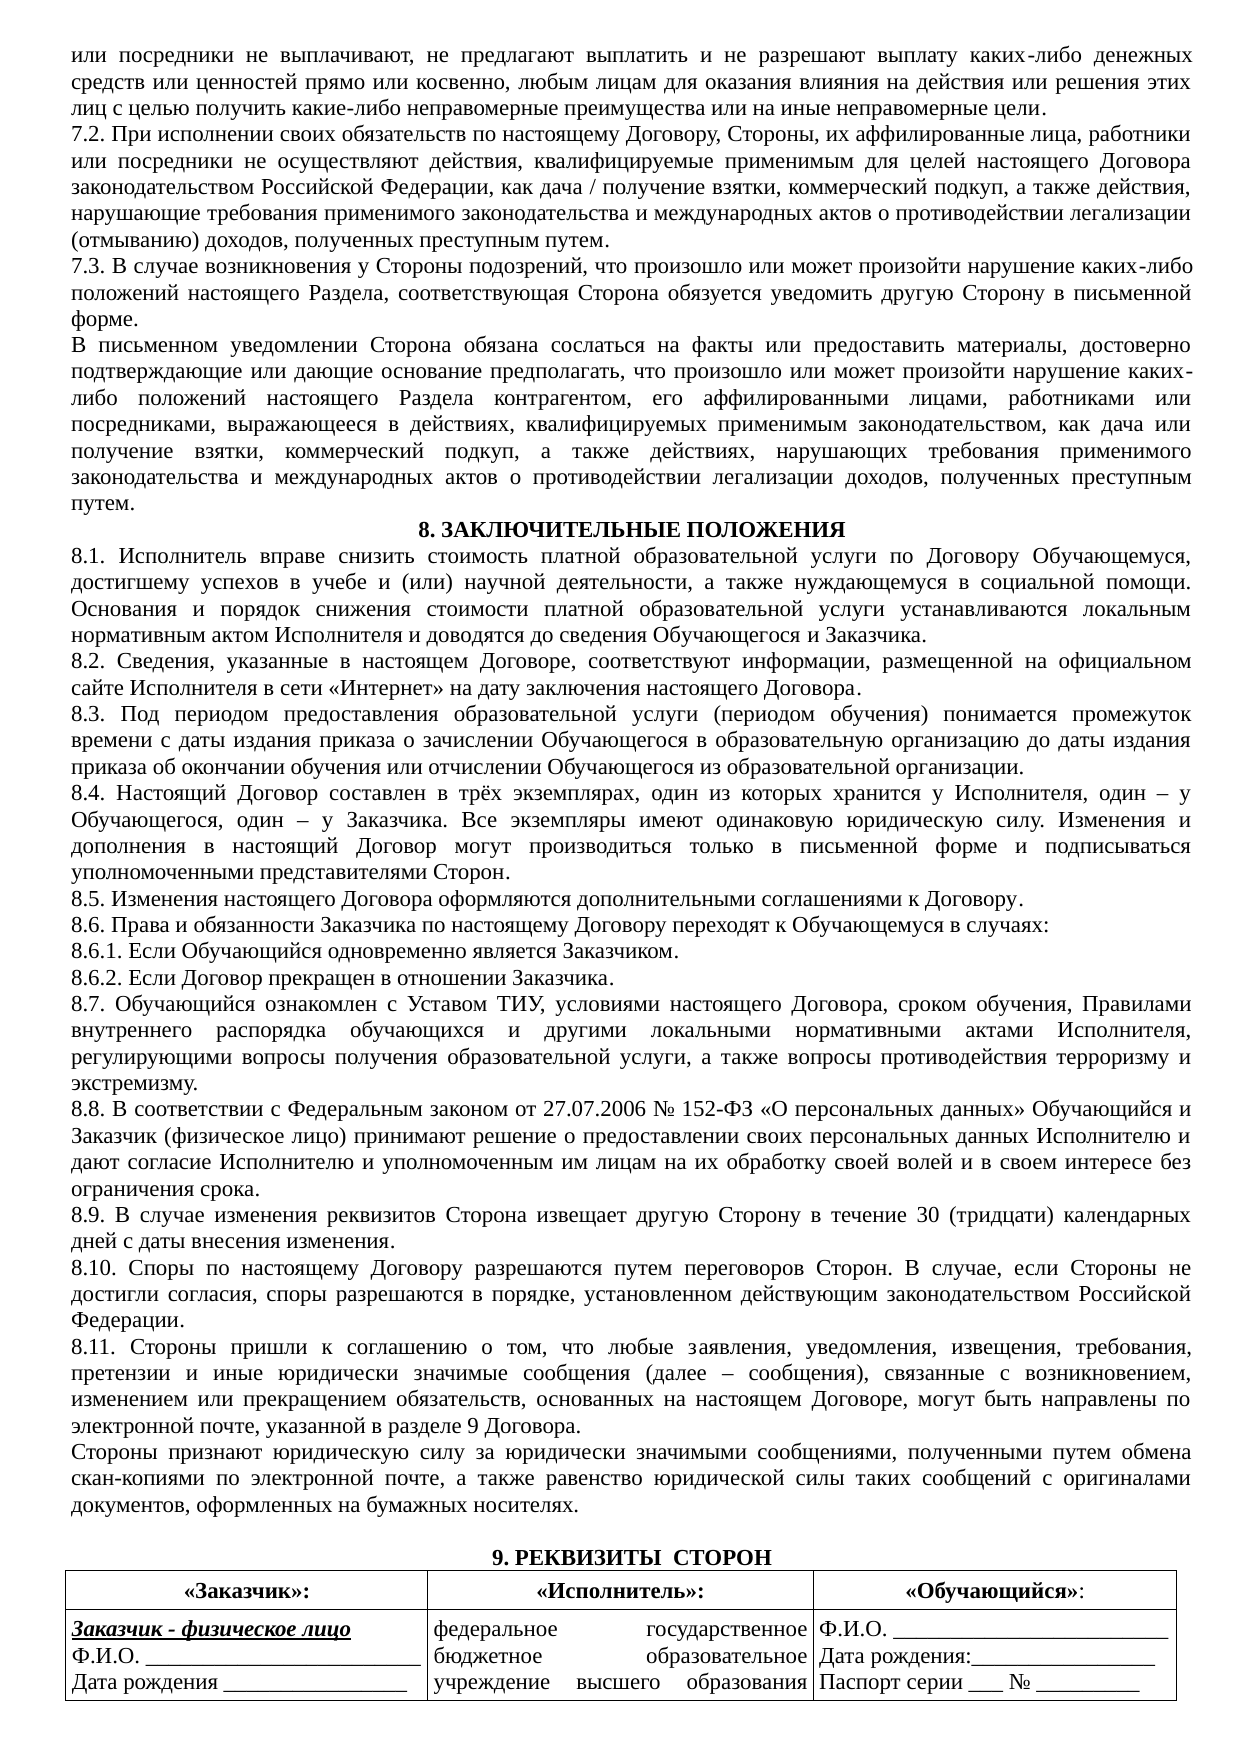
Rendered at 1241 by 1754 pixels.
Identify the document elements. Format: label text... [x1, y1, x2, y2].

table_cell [66, 1610, 427, 1700]
text 8.1. Исполнитель вправе снизить стоимость платной образовательной услуги по Договору Обучающемуся, достигшему успехов в учебе и (или) научной деятельности, а также нуждающемуся в социальной помощи. Основания и порядок снижения стоимости платной образовательной услуги устанавливаются локальным нормативным актом Исполнителя и доводятся до сведения Обучающегося и Заказчика. [71, 542, 1193, 647]
text 8.7. Обучающийся ознакомлен с Уставом ТИУ, условиями настоящего Договора, сроком обучения, Правилами внутреннего распорядка обучающихся и другими локальными нормативными актами Исполнителя, регулирующими вопросы получения образовательной услуги, а также вопросы противодействия терроризму и экстремизму. [71, 990, 1193, 1096]
text 8. ЗАКЛЮЧИТЕЛЬНЫЕ ПОЛОЖЕНИЯ [71, 516, 1193, 542]
text 8.3. Под периодом предоставления образовательной услуги (периодом обучения) понимается промежуток времени с даты издания приказа о зачислении Обучающегося в образовательную организацию до даты издания приказа об окончании обучения или отчислении Обучающегося из образовательной организации. [71, 700, 1193, 779]
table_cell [428, 1610, 813, 1700]
table_header «Исполнитель»: [428, 1571, 813, 1609]
text 8.6.2. Если Договор прекращен в отношении Заказчика. [71, 964, 1193, 990]
text Стороны признают юридическую силу за юридически значимыми сообщениями, полученными путем обмена скан-копиями по электронной почте, а также равенство юридической силы таких сообщений с оригиналами документов, оформленных на бумажных носителях. [71, 1438, 1193, 1517]
text 8.11. Стороны пришли к соглашению о том, что любые заявления, уведомления, извещения, требования, претензии и иные юридически значимые сообщения (далее – сообщения), связанные с возникновением, изменением или прекращением обязательств, основанных на настоящем Договоре, могут быть направлены по электронной почте, указанной в разделе 9 Договора. [71, 1333, 1193, 1438]
text 7.3. В случае возникновения у Стороны подозрений, что произошло или может произойти нарушение каких-либо положений настоящего Раздела, соответствующая Сторона обязуется уведомить другую Сторону в письменной форме. [71, 252, 1193, 331]
table_header «Заказчик»: [66, 1571, 427, 1609]
table_header «Обучающийся»: [814, 1571, 1176, 1609]
text 8.10. Споры по настоящему Договору разрешаются путем переговоров Сторон. В случае, если Стороны не достигли согласия, споры разрешаются в порядке, установленном действующим законодательством Российской Федерации. [71, 1254, 1193, 1333]
text 8.6.1. Если Обучающийся одновременно является Заказчиком. [71, 937, 1193, 964]
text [71, 41, 1193, 120]
text 8.4. Настоящий Договор составлен в трёх экземплярах, один из которых хранится у Исполнителя, один – у Обучающегося, один – у Заказчика. Все экземпляры имеют одинаковую юридическую силу. Изменения и дополнения в настоящий Договор могут производиться только в письменной форме и подписываться уполномоченными представителями Сторон. [71, 779, 1193, 885]
text В письменном уведомлении Сторона обязана сослаться на факты или предоставить материалы, достоверно подтверждающие или дающие основание предполагать, что произошло или может произойти нарушение каких-либо положений настоящего Раздела контрагентом, его аффилированными лицами, работниками или посредниками, выражающееся в действиях, квалифицируемых применимым законодательством, как дача или получение взятки, коммерческий подкуп, а также действиях, нарушающих требования применимого законодательства и международных актов о противодействии легализации доходов, полученных преступным путем. [71, 331, 1193, 516]
text 8.8. В соответствии с Федеральным законом от 27.07.2006 № 152-ФЗ «О персональных данных» Обучающийся и Заказчик (физическое лицо) принимают решение о предоставлении своих персональных данных Исполнителю и дают согласие Исполнителю и уполномоченным им лицам на их обработку своей волей и в своем интересе без ограничения срока. [71, 1096, 1193, 1201]
text 8.5. Изменения настоящего Договора оформляются дополнительными соглашениями к Договору. [71, 885, 1193, 911]
text 9. РЕКВИЗИТЫ СТОРОН [71, 1543, 1193, 1570]
text 8.9. В случае изменения реквизитов Сторона извещает другую Сторону в течение 30 (тридцати) календарных дней с даты внесения изменения. [71, 1201, 1193, 1254]
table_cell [814, 1610, 1176, 1700]
text 8.2. Сведения, указанные в настоящем Договоре, соответствуют информации, размещенной на официальном сайте Исполнителя в сети «Интернет» на дату заключения настоящего Договора. [71, 647, 1193, 700]
text 8.6. Права и обязанности Заказчика по настоящему Договору переходят к Обучающемуся в случаях: [71, 911, 1193, 937]
text 7.2. При исполнении своих обязательств по настоящему Договору, Стороны, их аффилированные лица, работники или посредники не осуществляют действия, квалифицируемые применимым для целей настоящего Договора законодательством Российской Федерации, как дача / получение взятки, коммерческий подкуп, а также действия, нарушающие требования применимого законодательства и международных актов о противодействии легализации (отмыванию) доходов, полученных преступным путем. [71, 120, 1193, 252]
